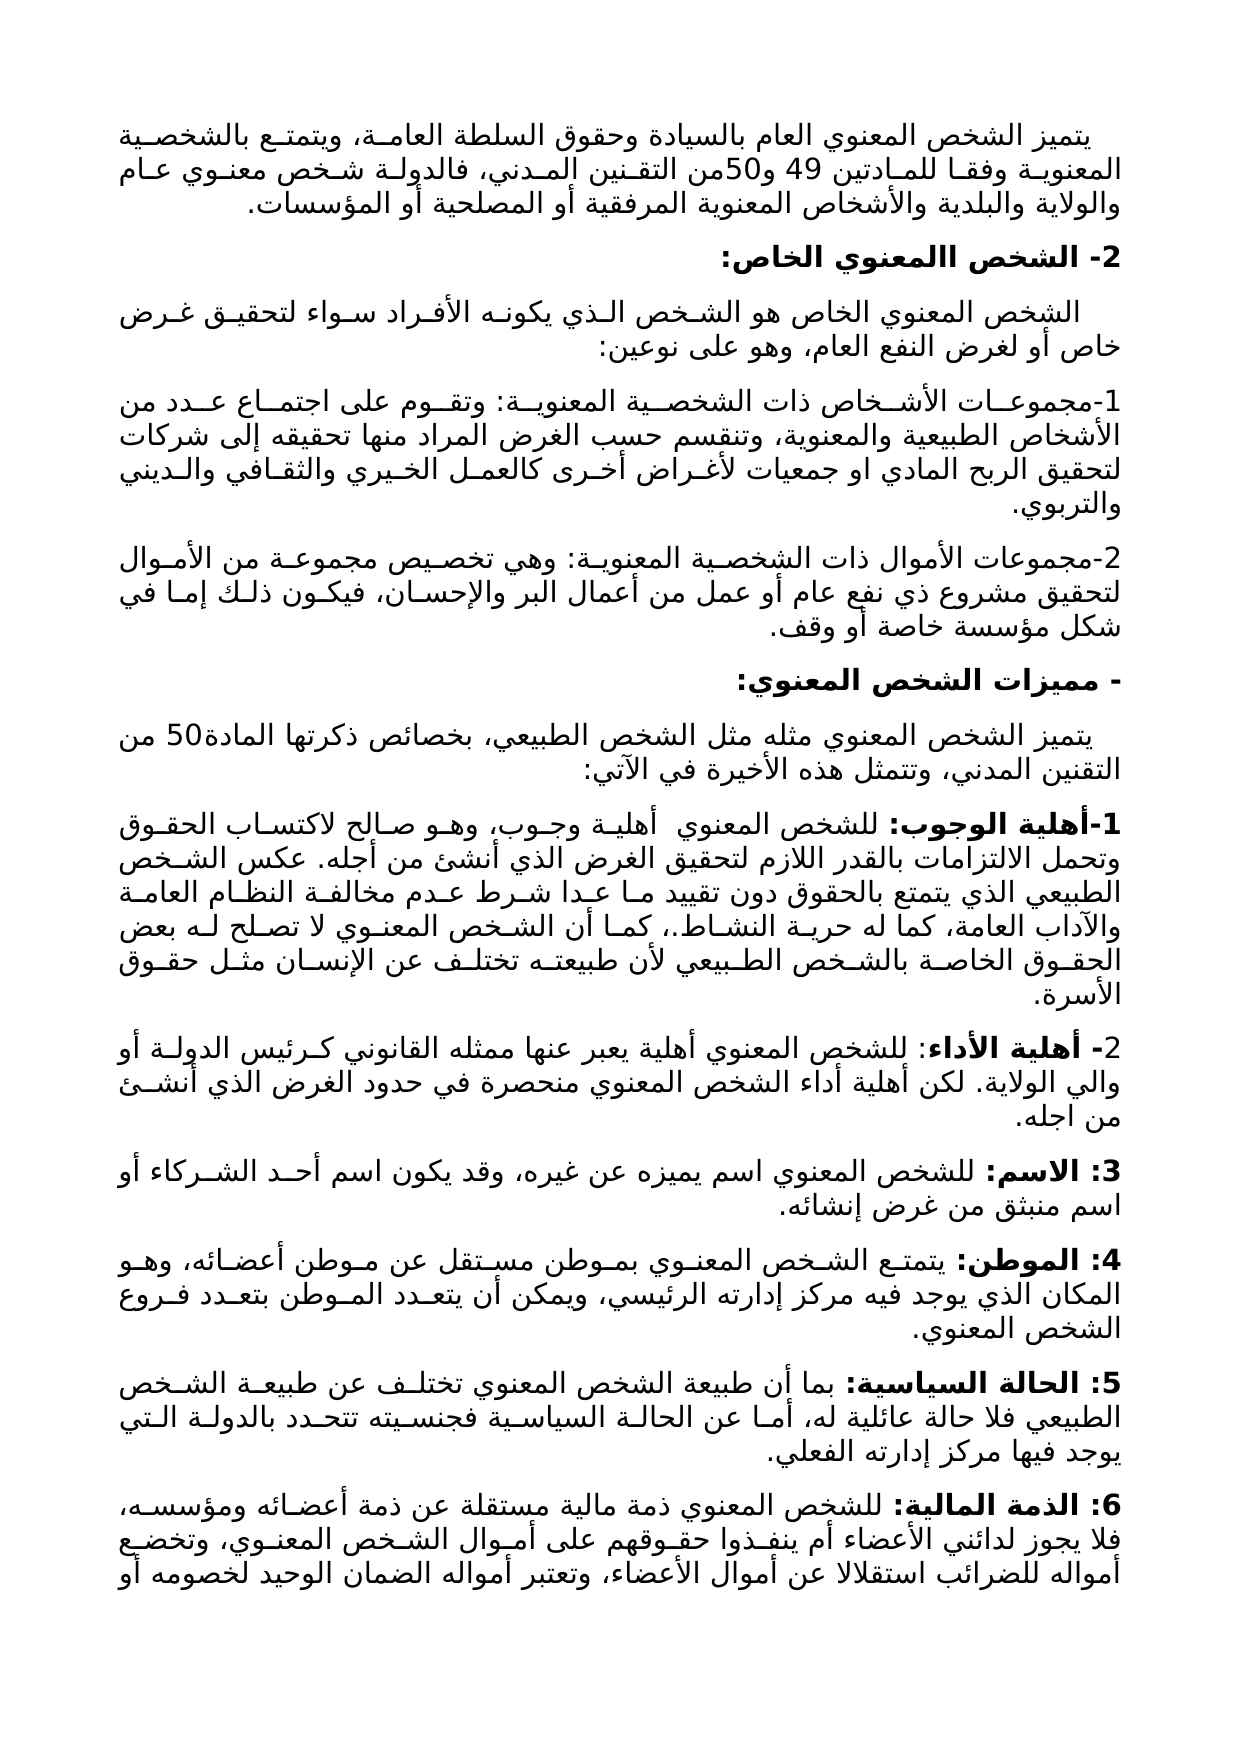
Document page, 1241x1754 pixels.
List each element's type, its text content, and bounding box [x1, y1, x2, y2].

text 2-مجموعات الأموال ذات الشخصية المعنوية: وهي تخصيص مجموعة من الأموال لتحقيق مشروع ذي نفع عام أو عمل من أعمال البر والإحسان، فيكون ذلك إما في شكل مؤسسة خاصة أو وقف. [118, 541, 1122, 643]
text 5: الحالة السياسية: بما أن طبيعة الشخص المعنوي تختلف عن طبيعة الشخص الطبيعي فلا حالة عائلية له، أما عن الحالة السياسية فجنسيته تتحدد بالدولة التي يوجد فيها مركز إدارته الفعلي. [118, 1366, 1122, 1468]
text الشخص المعنوي الخاص هو الشخص الذي يكونه الأفراد سواء لتحقيق غرض خاص أو لغرض النفع العام، وهو على نوعين: [118, 296, 1122, 363]
text 3: الاسم: للشخص المعنوي اسم يميزه عن غيره، وقد يكون اسم أحد الشركاء أو اسم منبثق من غرض إنشائه. [118, 1154, 1122, 1222]
text يتميز الشخص المعنوي مثله مثل الشخص الطبيعي، بخصائص ذكرتها المادة50 من التقنين المدني، وتتمثل هذه الأخيرة في الآتي: [118, 718, 1122, 786]
text 1-أهلية الوجوب: للشخص المعنوي أهلية وجوب، وهو صالح لاكتساب الحقوق وتحمل الالتزامات بالقدر اللازم لتحقيق الغرض الذي أنشئ من أجله. عكس الشخص الطبيعي الذي يتمتع بالحقوق دون تقييد ما عدا شرط عدم مخالفة النظام العامة والآداب العامة، كما له حرية النشاط.، كما أن الشخص المعنوي لا تصلح له بعض الحقوق الخاصة بالشخص الطبيعي لأن طبيعته تختلف عن الإنسان مثل حقوق الأسرة. [118, 807, 1122, 1011]
text 2- الشخص االمعنوي الخاص: [118, 241, 1122, 275]
text 4: الموطن: يتمتع الشخص المعنوي بموطن مستقل عن موطن أعضائه، وهو المكان الذي يوجد فيه مركز إدارته الرئيسي، ويمكن أن يتعدد الموطن بتعدد فروع الشخص المعنوي. [118, 1243, 1122, 1345]
text - مميزات الشخص المعنوي: [118, 664, 1122, 698]
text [118, 1489, 1122, 1591]
text 1-مجموعات الأشخاص ذات الشخصية المعنوية: وتقوم على اجتماع عدد من الأشخاص الطبيعية والمعنوية، وتنقسم حسب الغرض المراد منها تحقيقه إلى شركات لتحقيق الربح المادي او جمعيات لأغراض أخرى كالعمل الخيري والثقافي والديني والتربوي. [118, 384, 1122, 520]
text يتميز الشخص المعنوي العام بالسيادة وحقوق السلطة العامة، ويتمتع بالشخصية المعنوية وفقا للمادتين 49 و50من التقنين المدني، فالدولة شخص معنوي عام والولاية والبلدية والأشخاص المعنوية المرفقية أو المصلحية أو المؤسسات. [118, 118, 1122, 220]
text 2- أهلية الأداء: للشخص المعنوي أهلية يعبر عنها ممثله القانوني كرئيس الدولة أو والي الولاية. لكن أهلية أداء الشخص المعنوي منحصرة في حدود الغرض الذي أنشئ من اجله. [118, 1032, 1122, 1134]
